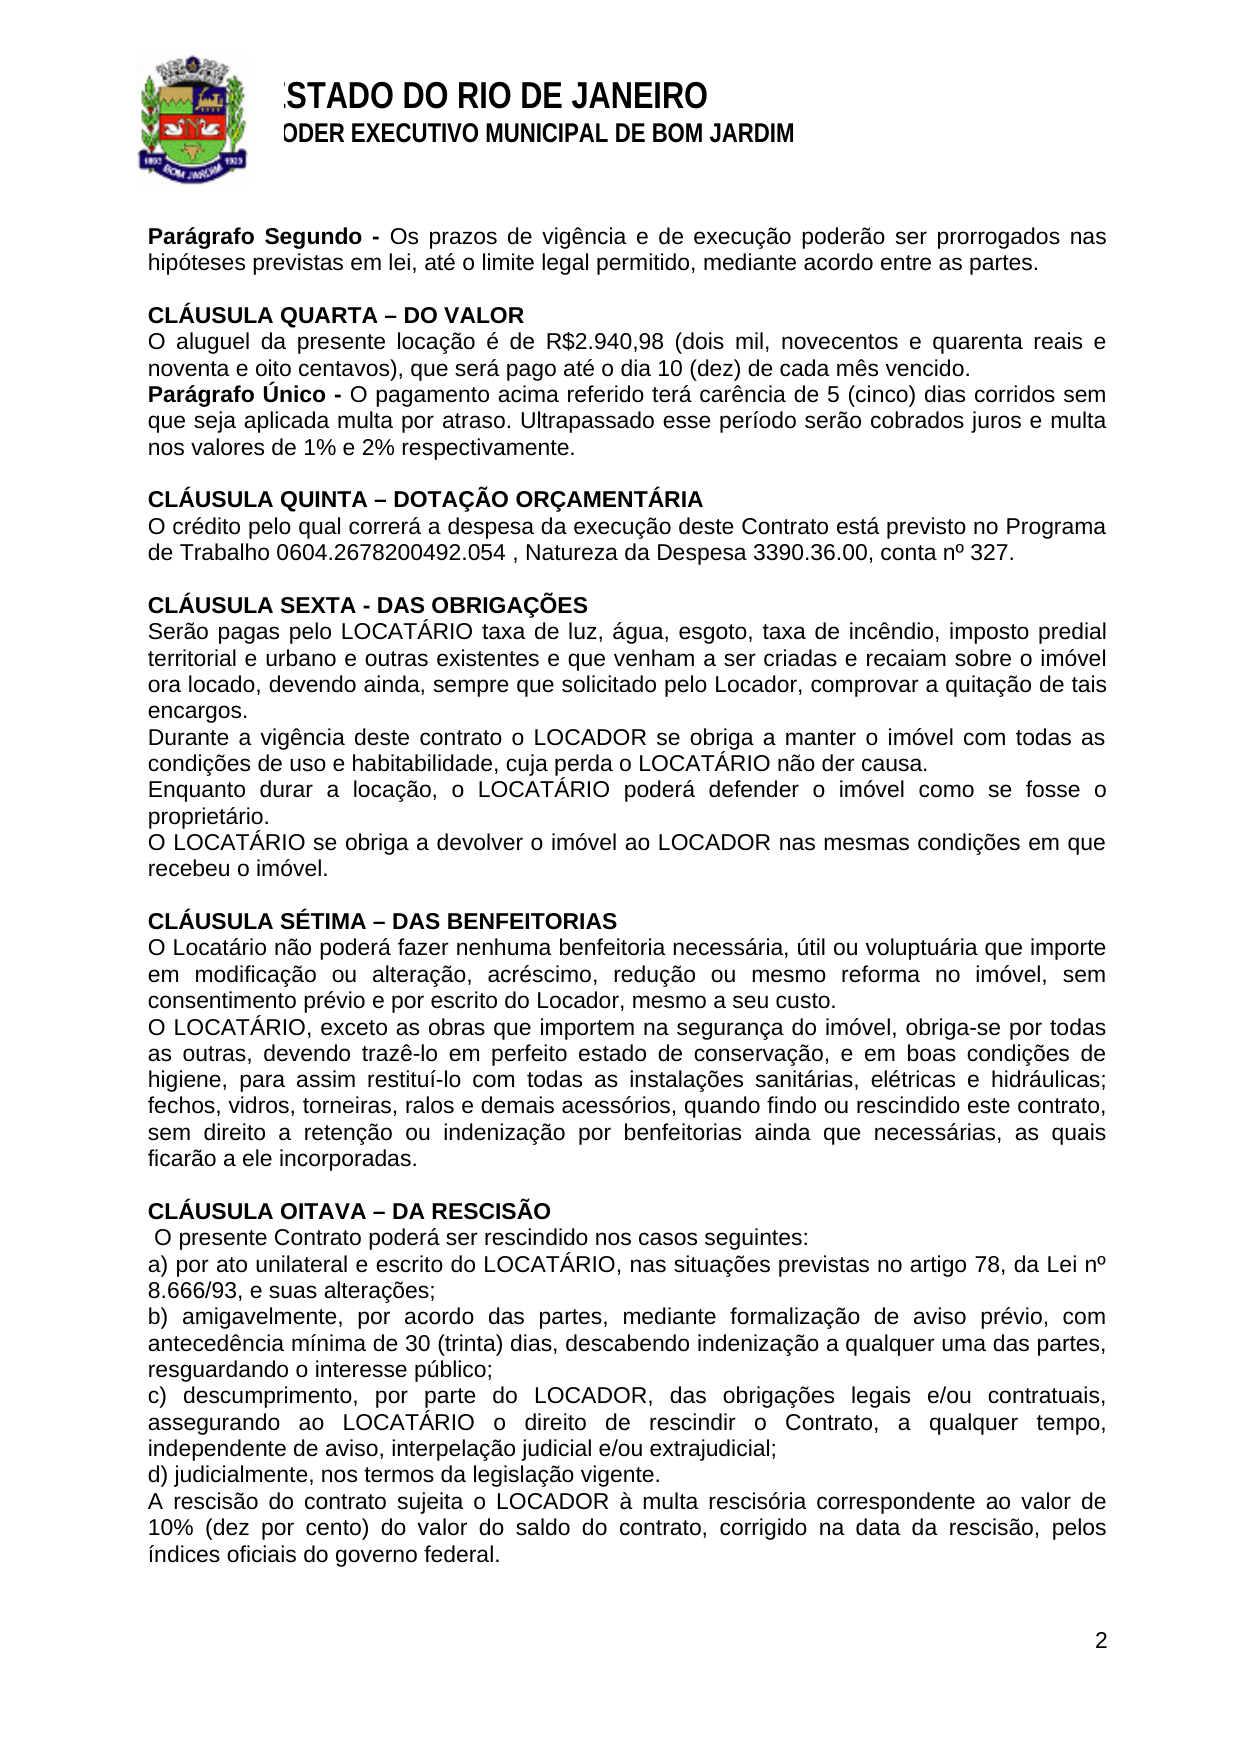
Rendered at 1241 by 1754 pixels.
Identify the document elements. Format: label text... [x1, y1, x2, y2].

text c) descumprimento, por parte do LOCADOR, das obrigações legais e/ou contratuais, assegurando ao LOCATÁRIO o direito de rescindir o Contrato, a qualquer tempo, independente de aviso, interpelação judicial e/ou extrajudicial; [148, 1382, 1107, 1461]
text O LOCATÁRIO, exceto as obras que importem na segurança do imóvel, obriga-se por todas as outras, devendo trazê-lo em perfeito estado de conservação, e em boas condições de higiene, para assim restituí-lo com todas as instalações sanitárias, elétricas e hidráulicas; fechos, vidros, torneiras, ralos e demais acessórios, quando findo ou rescindido este contrato, sem direito a retenção ou indenização por benfeitorias ainda que necessárias, as quais ficarão a ele incorporadas. [148, 1013, 1107, 1172]
text CLÁUSULA QUINTA – DOTAÇÃO ORÇAMENTÁRIA [148, 486, 1107, 513]
text CLÁUSULA SÉTIMA – DAS BENFEITORIAS [148, 908, 1107, 934]
text Durante a vigência deste contrato o LOCADOR se obriga a manter o imóvel com todas as condições de uso e habitabilidade, cuja perda o LOCATÁRIO não der causa. [148, 723, 1107, 776]
text CLÁUSULA QUARTA – DO VALOR [148, 302, 1107, 328]
text d) judicialmente, nos termos da legislação vigente. [148, 1461, 1107, 1488]
text Serão pagas pelo LOCATÁRIO taxa de luz, água, esgoto, taxa de incêndio, imposto predial territorial e urbano e outras existentes e que venham a ser criadas e recaiam sobre o imóvel ora locado, devendo ainda, sempre que solicitado pelo Locador, comprovar a quitação de tais encargos. [148, 618, 1107, 723]
text O aluguel da presente locação é de R$2.940,98 (dois mil, novecentos e quarenta reais e noventa e oito centavos), que será pago até o dia 10 (dez) de cada mês vencido. [148, 328, 1107, 381]
text Parágrafo Segundo - Os prazos de vigência e de execução poderão ser prorrogados nas hipóteses previstas em lei, até o limite legal permitido, mediante acordo entre as partes. [148, 201, 1107, 276]
text b) amigavelmente, por acordo das partes, mediante formalização de aviso prévio, com antecedência mínima de 30 (trinta) dias, descabendo indenização a qualquer uma das partes, resguardando o interesse público; [148, 1303, 1107, 1382]
text a) por ato unilateral e escrito do LOCATÁRIO, nas situações previstas no artigo 78, da Lei nº 8.666/93, e suas alterações; [148, 1251, 1107, 1303]
text O crédito pelo qual correrá a despesa da execução deste Contrato está previsto no Programa de Trabalho 0604.2678200492.054 , Natureza da Despesa 3390.36.00, conta nº 327. [148, 513, 1107, 565]
text CLÁUSULA SEXTA - DAS OBRIGAÇÕES [148, 592, 1107, 618]
text Parágrafo Único - O pagamento acima referido terá carência de 5 (cinco) dias corridos sem que seja aplicada multa por atraso. Ultrapassado esse período serão cobrados juros e multa nos valores de 1% e 2% respectivamente. [148, 381, 1107, 460]
text A rescisão do contrato sujeita o LOCADOR à multa rescisória correspondente ao valor de 10% (dez por cento) do valor do saldo do contrato, corrigido na data da rescisão, pelos índices oficiais do governo federal. [148, 1488, 1107, 1567]
text Enquanto durar a locação, o LOCATÁRIO poderá defender o imóvel como se fosse o proprietário. [148, 776, 1107, 829]
text O LOCATÁRIO se obriga a devolver o imóvel ao LOCADOR nas mesmas condições em que recebeu o imóvel. [148, 829, 1107, 882]
text O Locatário não poderá fazer nenhuma benfeitoria necessária, útil ou voluptuária que importe em modificação ou alteração, acréscimo, redução ou mesmo reforma no imóvel, sem consentimento prévio e por escrito do Locador, mesmo a seu custo. [148, 934, 1107, 1013]
text O presente Contrato poderá ser rescindido nos casos seguintes: [148, 1224, 1107, 1251]
text CLÁUSULA OITAVA – DA RESCISÃO [148, 1198, 1107, 1224]
